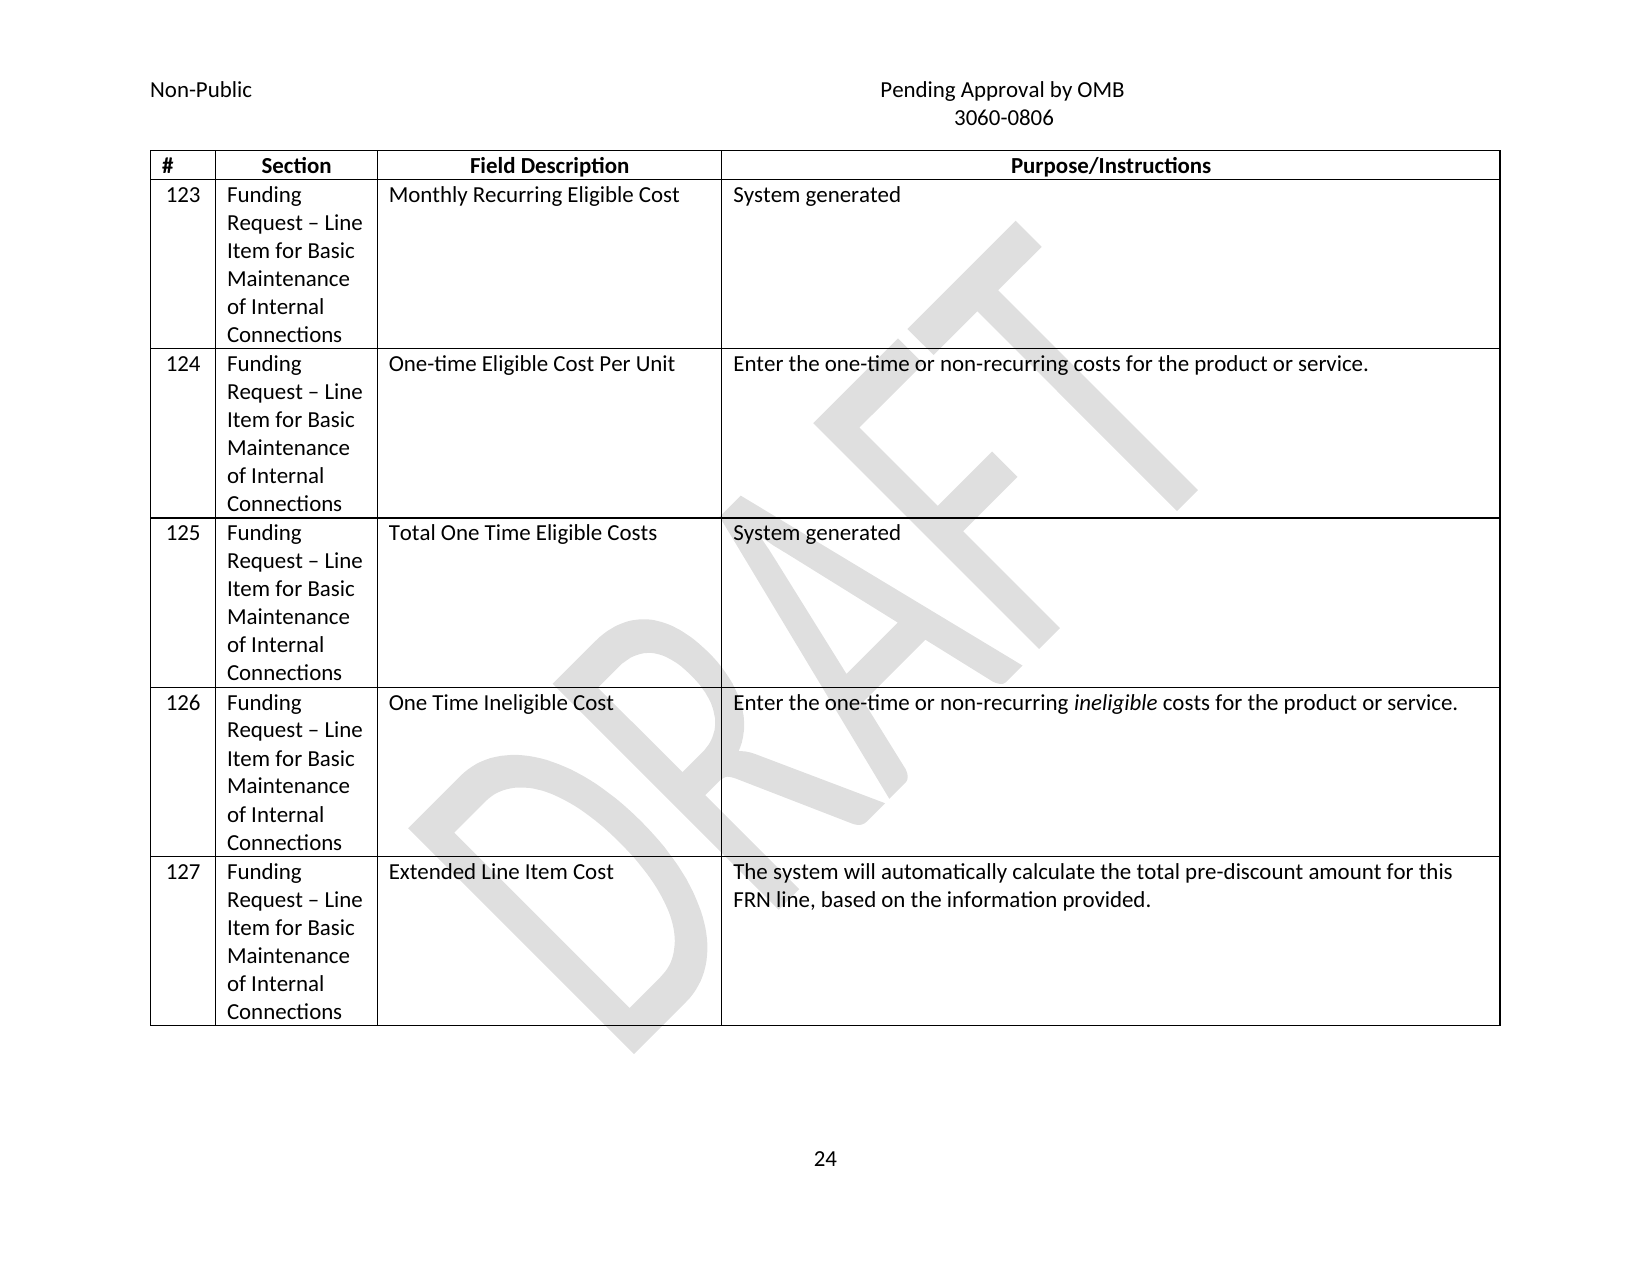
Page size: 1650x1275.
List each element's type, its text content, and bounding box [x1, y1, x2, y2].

table_cell Funding Request – Line Item for Basic Maintenance of Internal Connections [216, 349, 377, 517]
table_cell Extended Line Item Cost [378, 857, 721, 1025]
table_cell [216, 857, 377, 1025]
table_header Purpose/Instructions [722, 151, 1499, 179]
table_cell Total One Time Eligible Costs [378, 519, 721, 687]
table_cell Funding Request – Line Item for Basic Maintenance of Internal Connections [216, 688, 377, 856]
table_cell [216, 180, 377, 348]
table_cell The system will automatically calculate the total pre-discount amount for this FRN line, based on the information provided. [722, 857, 1499, 1025]
table_cell Monthly Recurring Eligible Cost [378, 180, 721, 348]
table_cell System generated [722, 519, 1499, 687]
table_cell Enter the one-time or non-recurring ineligible costs for the product or service. [722, 688, 1499, 856]
table_cell 127 [151, 857, 215, 1025]
table_cell 126 [151, 688, 215, 856]
table_cell One Time Ineligible Cost [378, 688, 721, 856]
table_cell 125 [151, 519, 215, 687]
table_header Section [216, 151, 377, 179]
table_cell One-time Eligible Cost Per Unit [378, 349, 721, 517]
table_cell System generated [722, 180, 1499, 348]
table_header # [151, 151, 215, 179]
table_cell Enter the one-time or non-recurring costs for the product or service. [722, 349, 1499, 517]
table_header Field Description [378, 151, 721, 179]
table_cell Funding Request – Line Item for Basic Maintenance of Internal Connections [216, 519, 377, 687]
table_cell 123 [151, 180, 215, 348]
table_cell 124 [151, 349, 215, 517]
